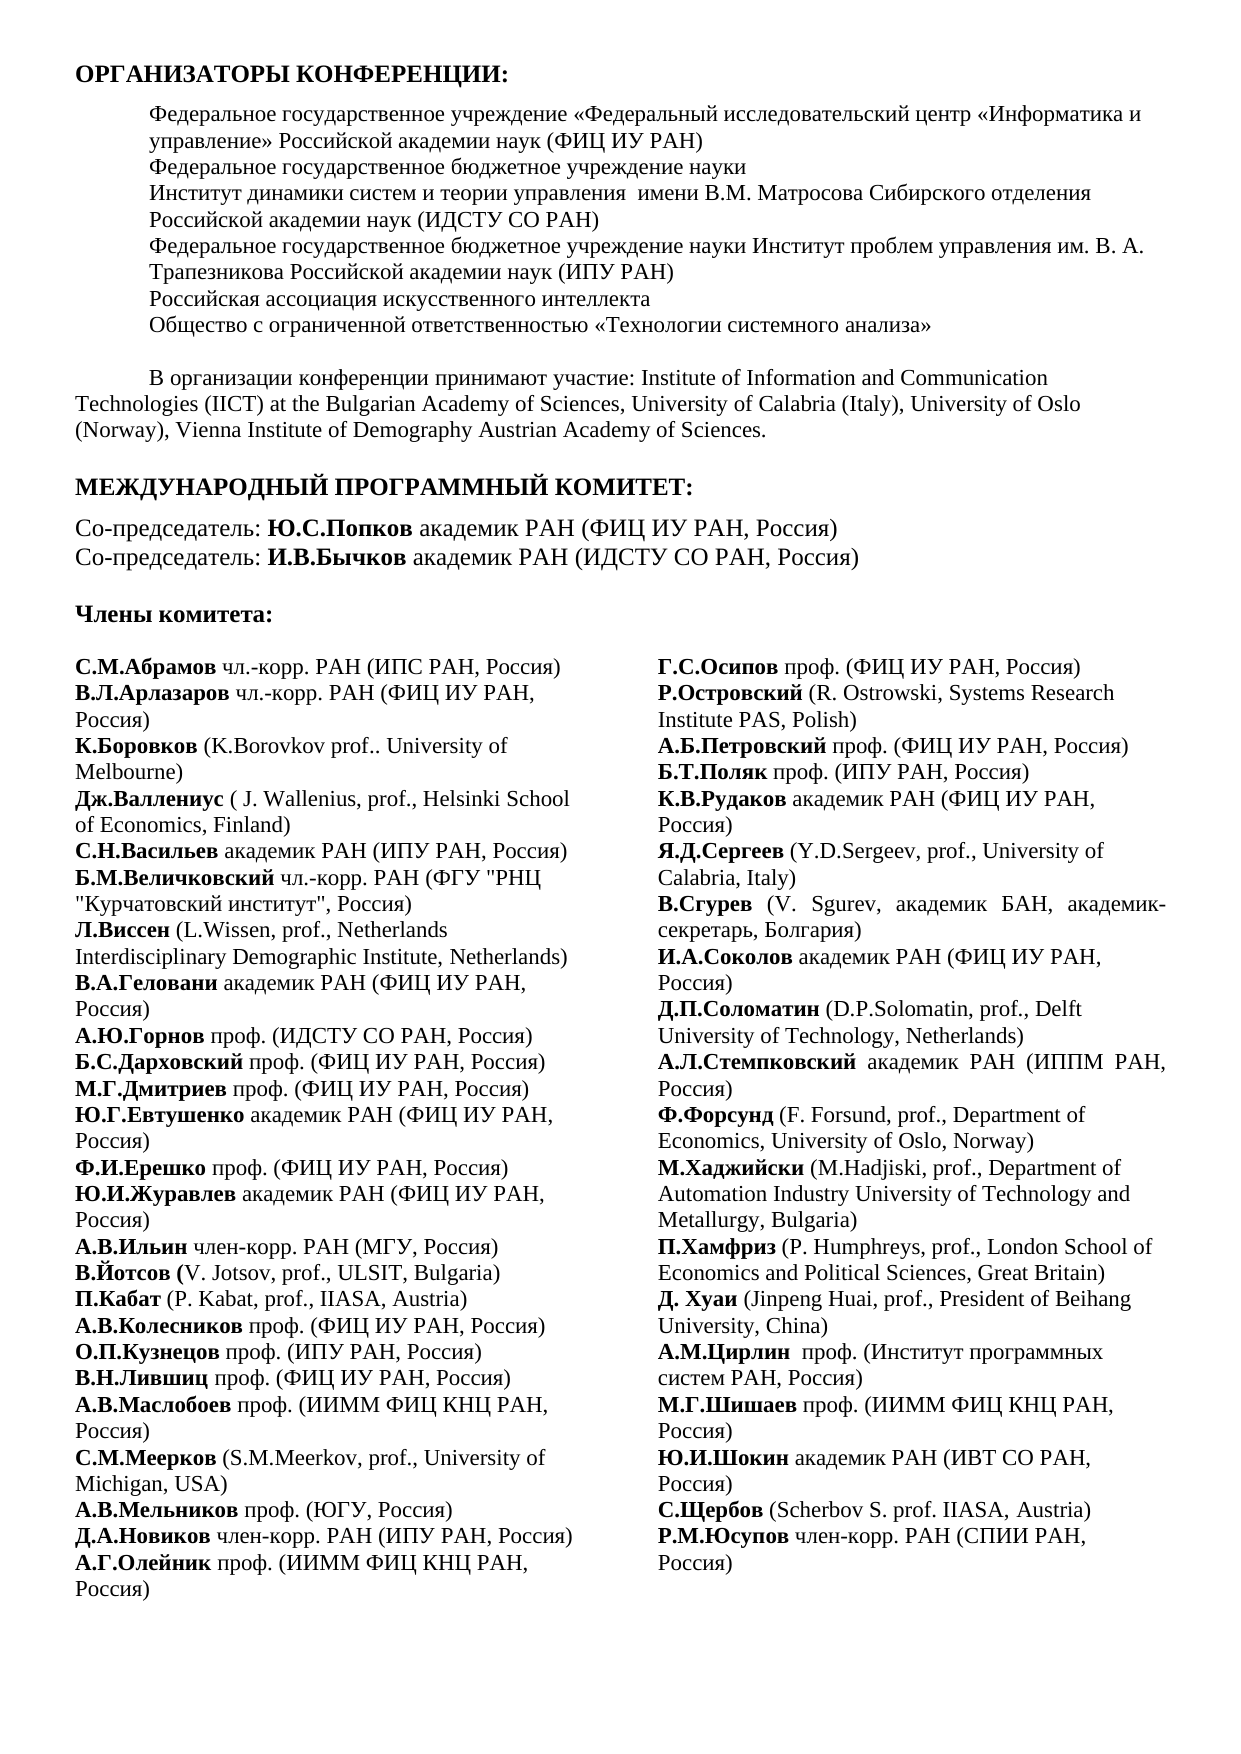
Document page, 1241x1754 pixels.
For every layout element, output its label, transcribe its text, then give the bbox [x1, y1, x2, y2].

text К.В.Рудаков академик РАН (ФИЦ ИУ РАН, Россия) [658, 785, 1167, 837]
text Б.М.Величковский чл.-корр. РАН (ФГУ "РНЦ "Курчатовский институт", Россия) [75, 864, 584, 916]
text А.Г.Олейник проф. (ИИММ ФИЦ КНЦ РАН, Россия) [75, 1549, 584, 1602]
text В.Л.Арлазаров чл.-корр. РАН (ФИЦ ИУ РАН, Россия) [75, 679, 584, 732]
text А.В.Колесников проф. (ФИЦ ИУ РАН, Россия) [75, 1312, 584, 1338]
text М.Г.Шишаев проф. (ИИММ ФИЦ КНЦ РАН, Россия) [658, 1391, 1167, 1443]
text Федеральное государственное бюджетное учреждение науки Институт проблем управления им. В. А. Трапезникова Российской академии наук (ИПУ РАН) [149, 232, 1167, 285]
text Федеральное государственное бюджетное учреждение науки [149, 153, 1167, 179]
text Общество с ограниченной ответственностью «Технологии системного анализа» [149, 311, 1167, 337]
text П.Хамфриз (P. Humphreys, prof., London School of Economics and Political Sciences, Great Britain) [658, 1233, 1167, 1285]
text А.В.Маслобоев проф. (ИИММ ФИЦ КНЦ РАН, Россия) [75, 1391, 584, 1443]
text Я.Д.Сергеев (Y.D.Sergeev, prof., University of Calabria, Italy) [658, 837, 1167, 890]
text МЕЖДУНАРОДНЫЙ ПРОГРАММНЫЙ КОМИТЕТ: [75, 472, 1167, 500]
text А.В.Мельников проф. (ЮГУ, Россия) [75, 1496, 584, 1523]
text Р.Островский (R. Ostrowski, Systems Research Institute PAS, Polish) [658, 679, 1167, 732]
text С.М.Меерков (S.M.Meerkov, prof., University of Michigan, USA) [75, 1443, 584, 1496]
text П.Кабат (P. Kabat, prof., IIASA, Austria) [75, 1285, 584, 1312]
text Со-председатель: И.В.Бычков академик РАН (ИДСТУ СО РАН, Россия) [75, 542, 1167, 570]
text Федеральное государственное учреждение «Федеральный исследовательский центр «Информатика и управление» Российской академии наук (ФИЦ ИУ РАН) [149, 100, 1167, 153]
text Б.Т.Поляк проф. (ИПУ РАН, Россия) [658, 758, 1167, 785]
text Ю.Г.Евтушенко академик РАН (ФИЦ ИУ РАН, Россия) [75, 1101, 584, 1154]
text О.П.Кузнецов проф. (ИПУ РАН, Россия) [75, 1338, 584, 1364]
text М.Г.Дмитриев проф. (ФИЦ ИУ РАН, Россия) [75, 1074, 584, 1101]
text В.Йотсов (V. Jotsov, prof., ULSIT, Bulgaria) [75, 1259, 584, 1285]
text ОРГАНИЗАТОРЫ КОНФЕРЕНЦИИ: [75, 59, 1167, 88]
text Ф.И.Ерешко проф. (ФИЦ ИУ РАН, Россия) [75, 1154, 584, 1180]
text Б.С.Дарховский проф. (ФИЦ ИУ РАН, Россия) [75, 1048, 584, 1074]
text С.Н.Васильев академик РАН (ИПУ РАН, Россия) [75, 837, 584, 864]
text К.Боровков (K.Borovkov prof.. University of Melbourne) [75, 732, 584, 785]
text А.Ю.Горнов проф. (ИДСТУ СО РАН, Россия) [75, 1022, 584, 1048]
text В организации конференции принимают участие: Institute of Information and Communication Technologies (IICT) at the Bulgarian Academy of Sciences, University of Calabria (Italy), University of Oslo (Norway), Vienna Institute of Demography Austrian Academy of Sciences. [75, 364, 1167, 443]
text Ю.И.Журавлев академик РАН (ФИЦ ИУ РАН, Россия) [75, 1180, 584, 1233]
text Г.С.Осипов проф. (ФИЦ ИУ РАН, Россия) [658, 653, 1167, 679]
text Д.А.Новиков член-корр. РАН (ИПУ РАН, Россия) [75, 1523, 584, 1549]
text А.Б.Петровский проф. (ФИЦ ИУ РАН, Россия) [658, 732, 1167, 758]
text Д. Хуаи (Jinpeng Huai, prof., President of Beihang University, China) [658, 1285, 1167, 1338]
text Члены комитета: [75, 599, 1167, 628]
text Ю.И.Шокин академик РАН (ИВТ СО РАН, Россия) [658, 1443, 1167, 1496]
text А.Л.Стемпковский академик РАН (ИППМ РАН, Россия) [658, 1048, 1167, 1101]
text А.В.Ильин член-корр. РАН (МГУ, Россия) [75, 1233, 584, 1259]
text В.А.Геловани академик РАН (ФИЦ ИУ РАН, Россия) [75, 969, 584, 1022]
text Л.Виссен (L.Wissen, prof., Netherlands Interdisciplinary Demographic Institute, Netherlands) [75, 916, 584, 969]
text Со-председатель: Ю.С.Попков академик РАН (ФИЦ ИУ РАН, Россия) [75, 513, 1167, 542]
text М.Хаджийски (M.Hadjiski, prof., Department of Automation Industry University of Technology and Metallurgy, Bulgaria) [658, 1154, 1167, 1233]
text В.Сгурев (V. Sgurev, академик БАН, академик-секретарь, Болгария) [658, 890, 1167, 943]
text С.М.Абрамов чл.-корр. РАН (ИПС РАН, Россия) [75, 653, 584, 679]
text Р.М.Юсупов член-корр. РАН (СПИИ РАН, Россия) [658, 1523, 1167, 1575]
text А.М.Цирлин проф. (Институт программных систем РАН, Россия) [658, 1338, 1167, 1391]
text Д.П.Соломатин (D.P.Solomatin, prof., Delft University of Technology, Netherlands) [658, 996, 1167, 1048]
text В.Н.Лившиц проф. (ФИЦ ИУ РАН, Россия) [75, 1364, 584, 1391]
text Российская ассоциация искусственного интеллекта [149, 285, 1167, 311]
text Институт динамики систем и теории управления имени В.М. Матросова Сибирского отделения Российской академии наук (ИДСТУ СО РАН) [149, 179, 1167, 232]
text С.Щербов (Scherbov S. prof. IIASA, Austria) [658, 1496, 1167, 1523]
text Ф.Форсунд (F. Forsund, prof., Department of Economics, University of Oslo, Norway) [658, 1101, 1167, 1154]
text И.А.Соколов академик РАН (ФИЦ ИУ РАН, Россия) [658, 943, 1167, 996]
text Дж.Валлениус ( J. Wallenius, prof., Helsinki School of Economics, Finland) [75, 785, 584, 837]
